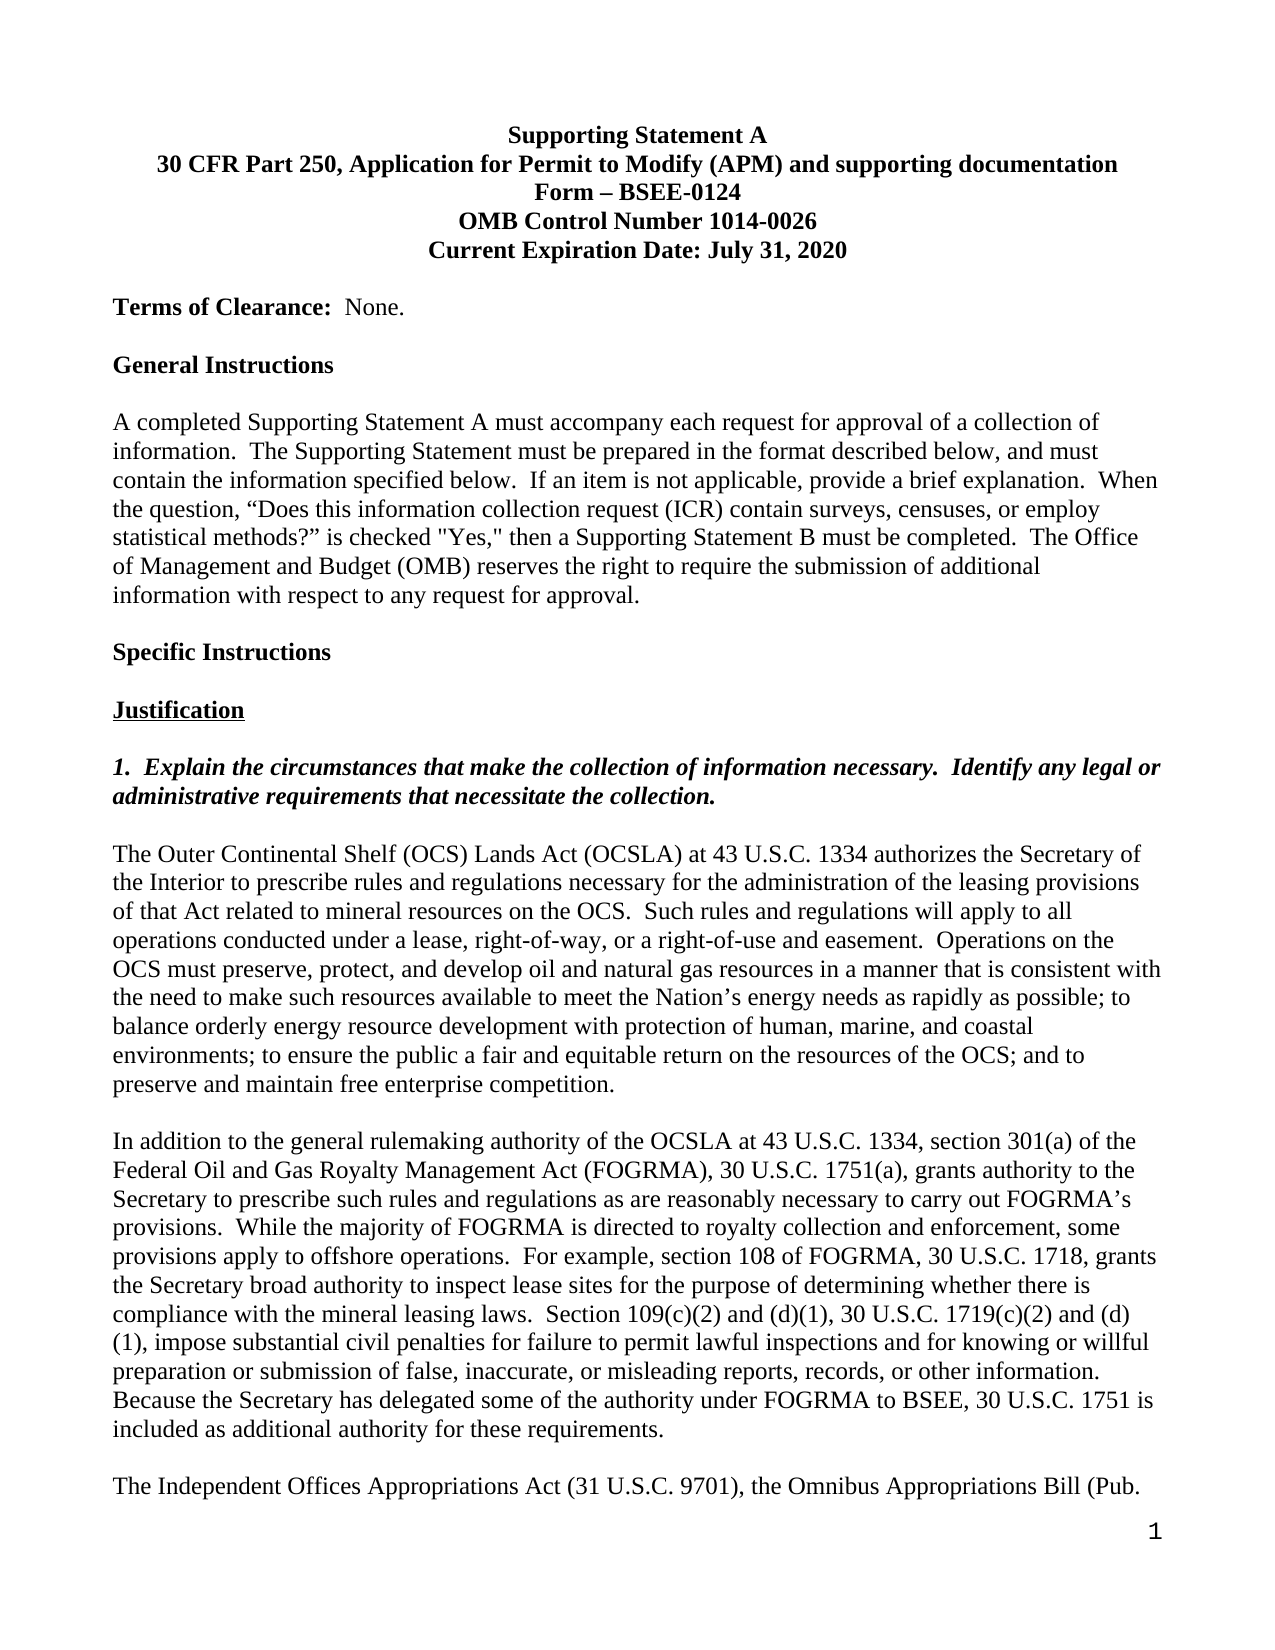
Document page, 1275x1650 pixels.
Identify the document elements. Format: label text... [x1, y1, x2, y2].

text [112, 1471, 1162, 1500]
text Justification [112, 695, 1162, 724]
text A completed Supporting Statement A must accompany each request for approval of a collection of information. The Supporting Statement must be prepared in the format described below, and must contain the information specified below. If an item is not applicable, provide a brief explanation. When the question, “Does this information collection request (ICR) contain surveys, censuses, or employ statistical methods?” is checked "Yes," then a Supporting Statement B must be completed. The Office of Management and Budget (OMB) reserves the right to require the submission of additional information with respect to any request for approval. [112, 407, 1162, 609]
text Current Expiration Date: July 31, 2020 [112, 235, 1162, 264]
text 30 CFR Part 250, Application for Permit to Modify (APM) and supporting documentation [112, 149, 1162, 177]
text Form – BSEE-0124 [112, 177, 1162, 206]
text Specific Instructions [112, 637, 1162, 666]
text The Outer Continental Shelf (OCS) Lands Act (OCSLA) at 43 U.S.C. 1334 authorizes the Secretary of the Interior to prescribe rules and regulations necessary for the administration of the leasing provisions of that Act related to mineral resources on the OCS. Such rules and regulations will apply to all operations conducted under a lease, right-of-way, or a right-of-use and easement. Operations on the OCS must preserve, protect, and develop oil and natural gas resources in a manner that is consistent with the need to make such resources available to meet the Nation’s energy needs as rapidly as possible; to balance orderly energy resource development with protection of human, marine, and coastal environments; to ensure the public a fair and equitable return on the resources of the OCS; and to preserve and maintain free enterprise competition. [112, 839, 1162, 1097]
text 1. Explain the circumstances that make the collection of information necessary. Identify any legal or administrative requirements that necessitate the collection. [112, 752, 1162, 810]
text OMB Control Number 1014-0026 [112, 206, 1162, 235]
text General Instructions [112, 350, 1162, 379]
text In addition to the general rulemaking authority of the OCSLA at 43 U.S.C. 1334, section 301(a) of the Federal Oil and Gas Royalty Management Act (FOGRMA), 30 U.S.C. 1751(a), grants authority to the Secretary to prescribe such rules and regulations as are reasonably necessary to carry out FOGRMA’s provisions. While the majority of FOGRMA is directed to royalty collection and enforcement, some provisions apply to offshore operations. For example, section 108 of FOGRMA, 30 U.S.C. 1718, grants the Secretary broad authority to inspect lease sites for the purpose of determining whether there is compliance with the mineral leasing laws. Section 109(c)(2) and (d)(1), 30 U.S.C. 1719(c)(2) and (d)(1), impose substantial civil penalties for failure to permit lawful inspections and for knowing or willful preparation or submission of false, inaccurate, or misleading reports, records, or other information. Because the Secretary has delegated some of the authority under FOGRMA to BSEE, 30 U.S.C. 1751 is included as additional authority for these requirements. [112, 1126, 1162, 1442]
text Supporting Statement A [112, 120, 1162, 149]
text Terms of Clearance: None. [112, 292, 1162, 321]
